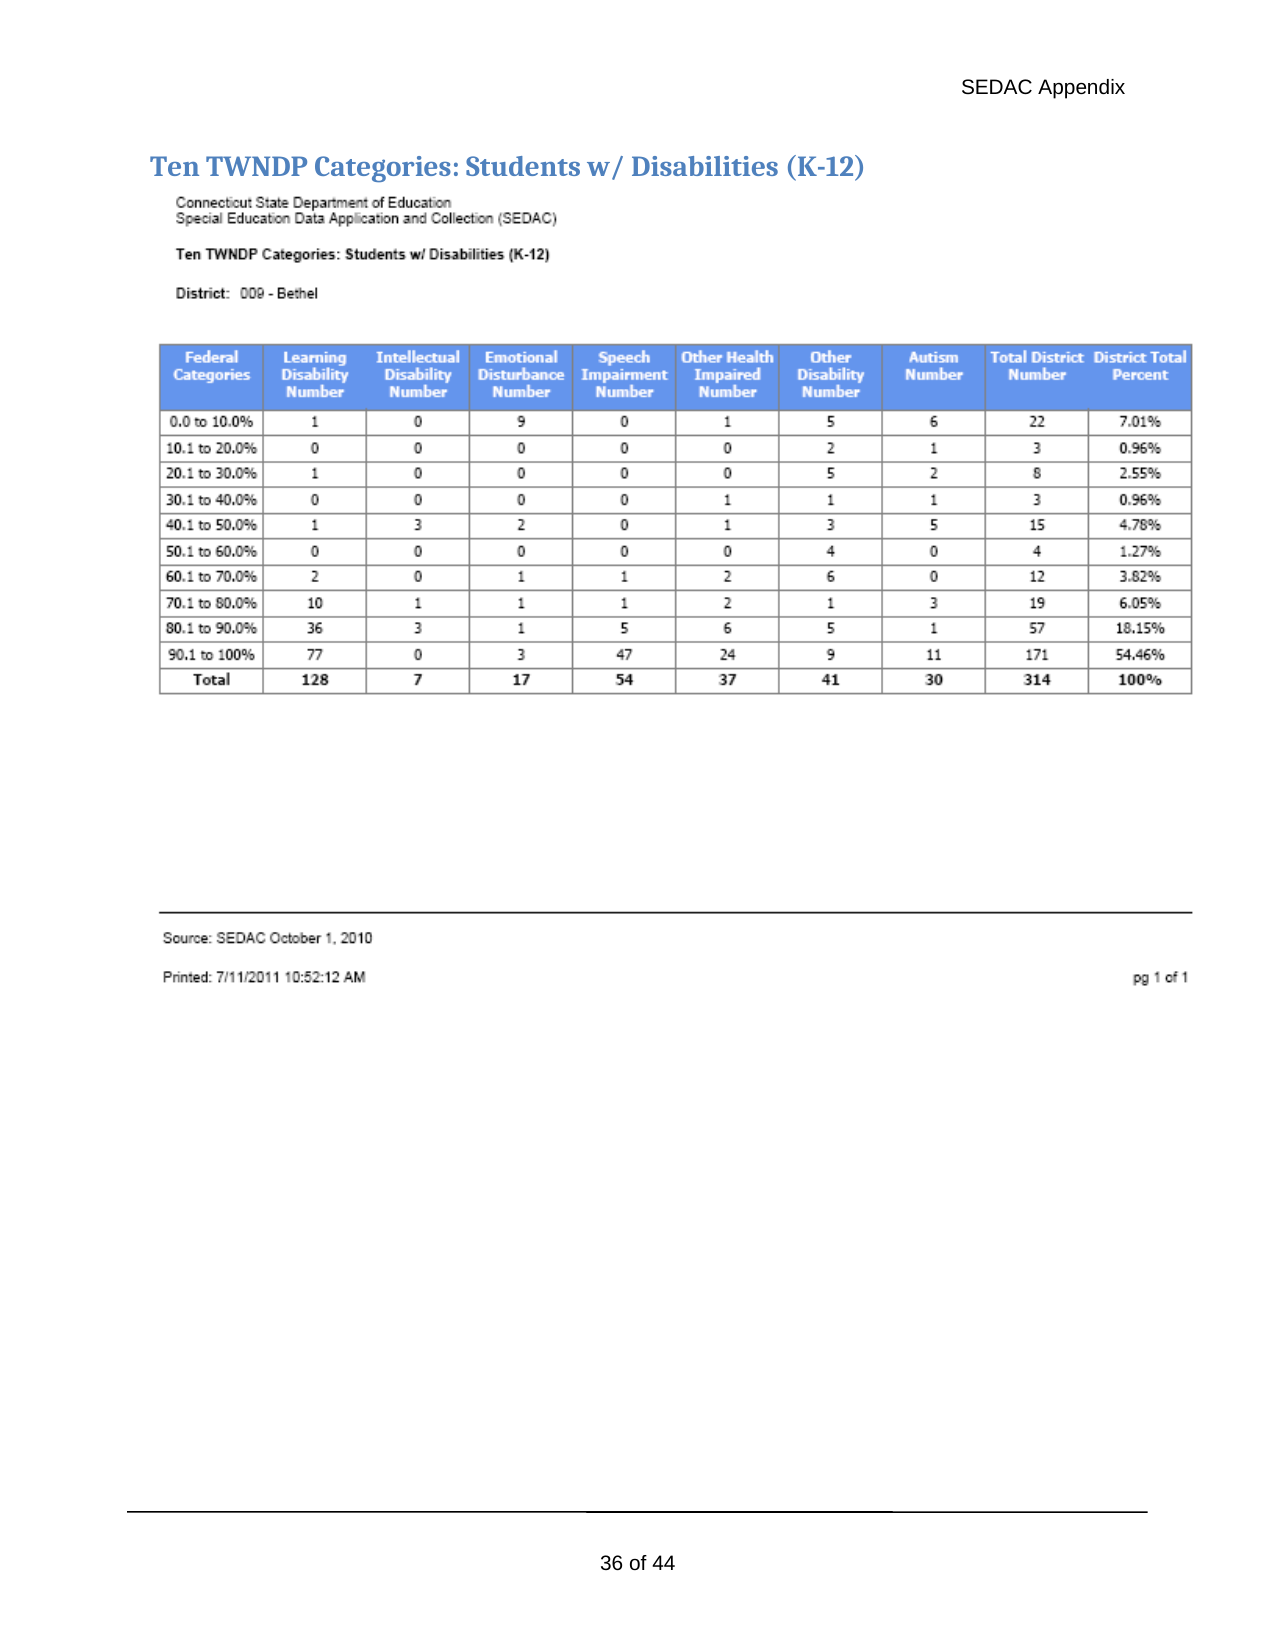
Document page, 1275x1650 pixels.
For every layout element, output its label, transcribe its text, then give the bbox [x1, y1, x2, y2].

subtitle Ten TWNDP Categories: Students w/ Disabilities (K-12) [150, 150, 1125, 183]
picture [150, 183, 1202, 992]
